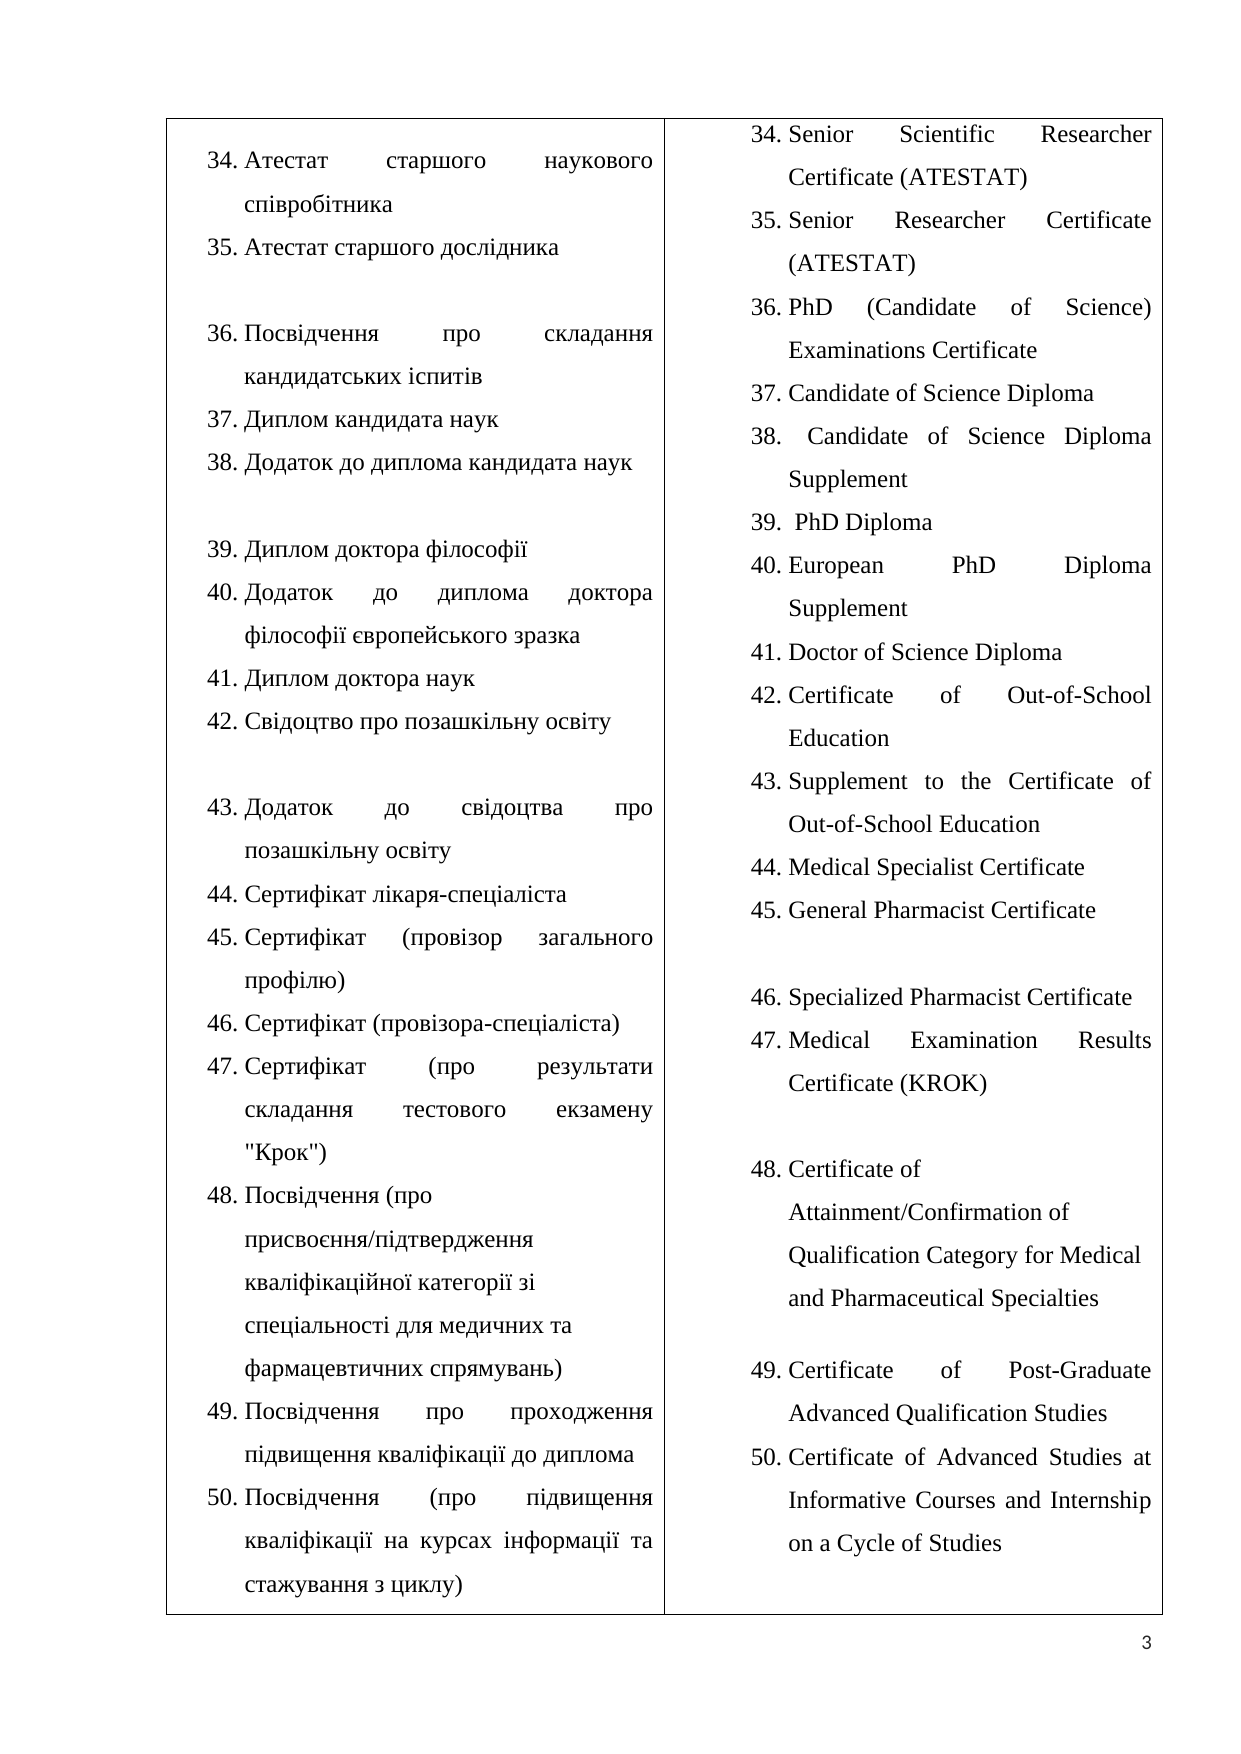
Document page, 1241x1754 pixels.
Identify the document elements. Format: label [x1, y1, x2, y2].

table_header [665, 119, 1162, 1614]
table_header [167, 119, 664, 1614]
